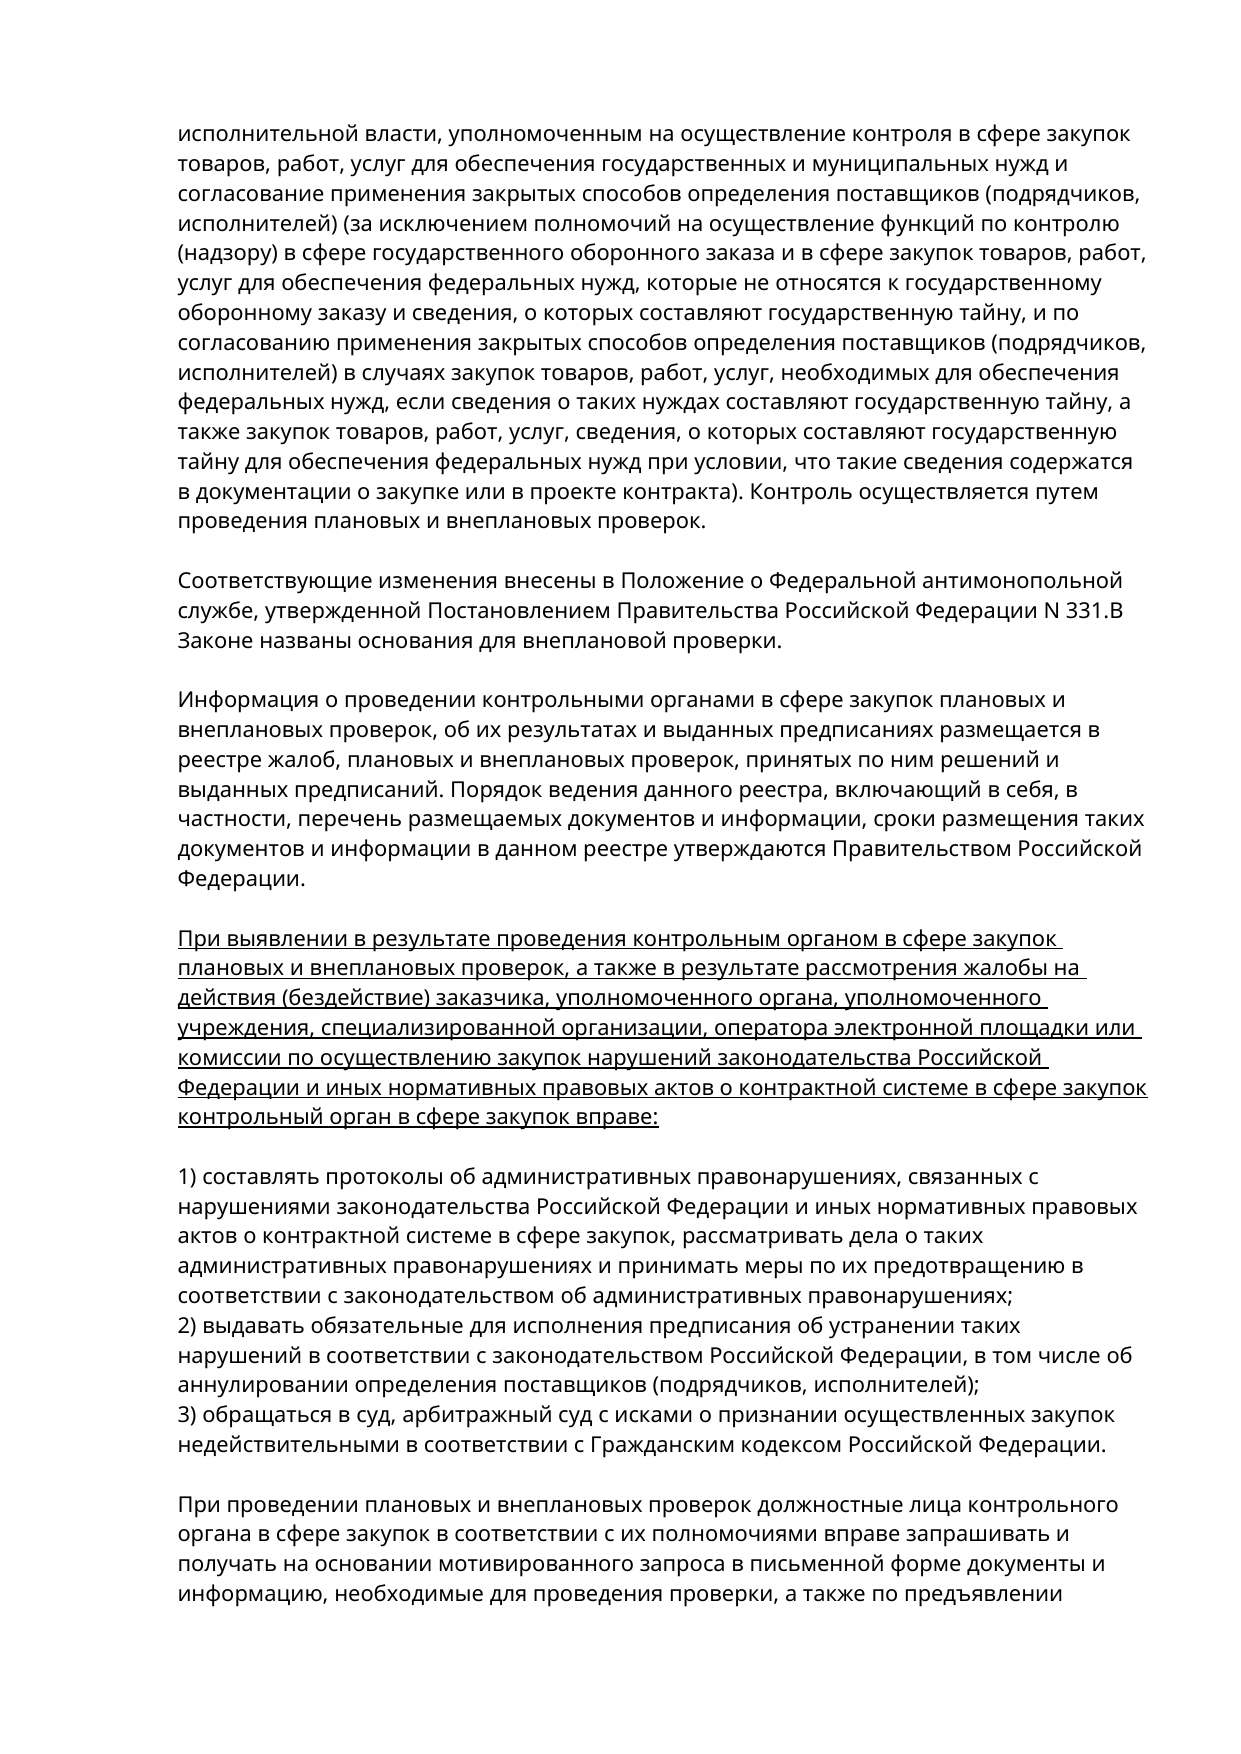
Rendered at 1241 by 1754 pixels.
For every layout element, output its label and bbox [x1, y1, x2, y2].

text [177, 118, 1152, 1608]
